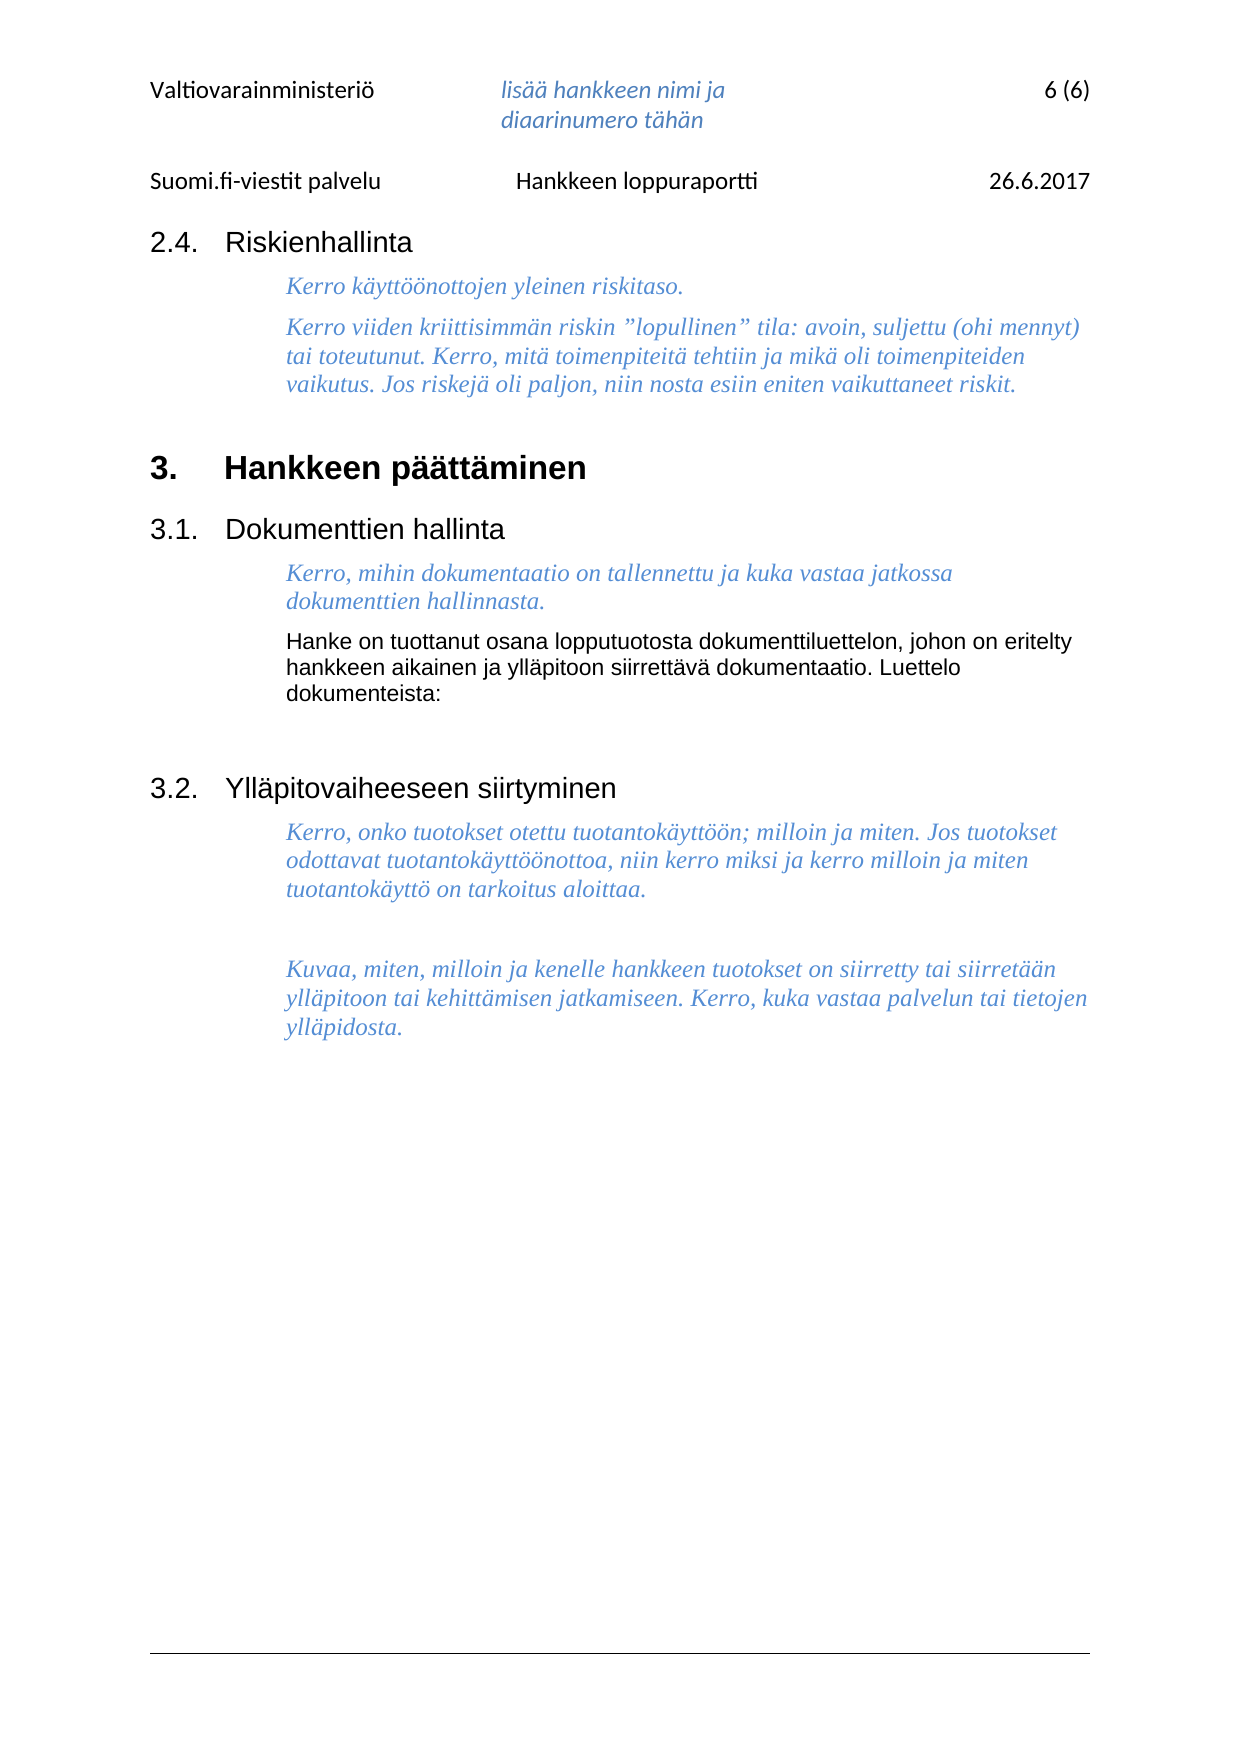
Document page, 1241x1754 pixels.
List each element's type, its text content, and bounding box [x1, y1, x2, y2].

subtitle Ylläpitovaiheeseen siirtyminen [150, 771, 1090, 804]
text Kerro viiden kriittisimmän riskin ”lopullinen” tila: avoin, suljettu (ohi mennyt) tai toteutunut. Kerro, mitä toimenpiteitä tehtiin ja mikä oli toimenpiteiden vaikutus. Jos riskejä oli paljon, niin nosta esiin eniten vaikuttaneet riskit. [286, 312, 1090, 398]
subtitle Dokumenttien hallinta [150, 512, 1090, 545]
text Kerro, onko tuotokset otettu tuotantokäyttöön; milloin ja miten. Jos tuotokset odottavat tuotantokäyttöönottoa, niin kerro miksi ja kerro milloin ja miten tuotantokäyttö on tarkoitus aloittaa. [286, 817, 1090, 903]
text Kuvaa, miten, milloin ja kenelle hankkeen tuotokset on siirretty tai siirretään ylläpitoon tai kehittämisen jatkamiseen. Kerro, kuka vastaa palvelun tai tietojen ylläpidosta. [286, 954, 1090, 1041]
text Kerro käyttöönottojen yleinen riskitaso. [286, 271, 1090, 299]
text Hanke on tuottanut osana lopputuotosta dokumenttiluettelon, johon on eritelty hankkeen aikainen ja ylläpitoon siirrettävä dokumentaatio. Luettelo dokumenteista: [286, 628, 1090, 707]
subtitle Riskienhallinta [150, 225, 1090, 258]
text Kerro, mihin dokumentaatio on tallennettu ja kuka vastaa jatkossa dokumenttien hallinnasta. [286, 558, 1090, 615]
subtitle Hankkeen päättäminen [150, 448, 1090, 487]
